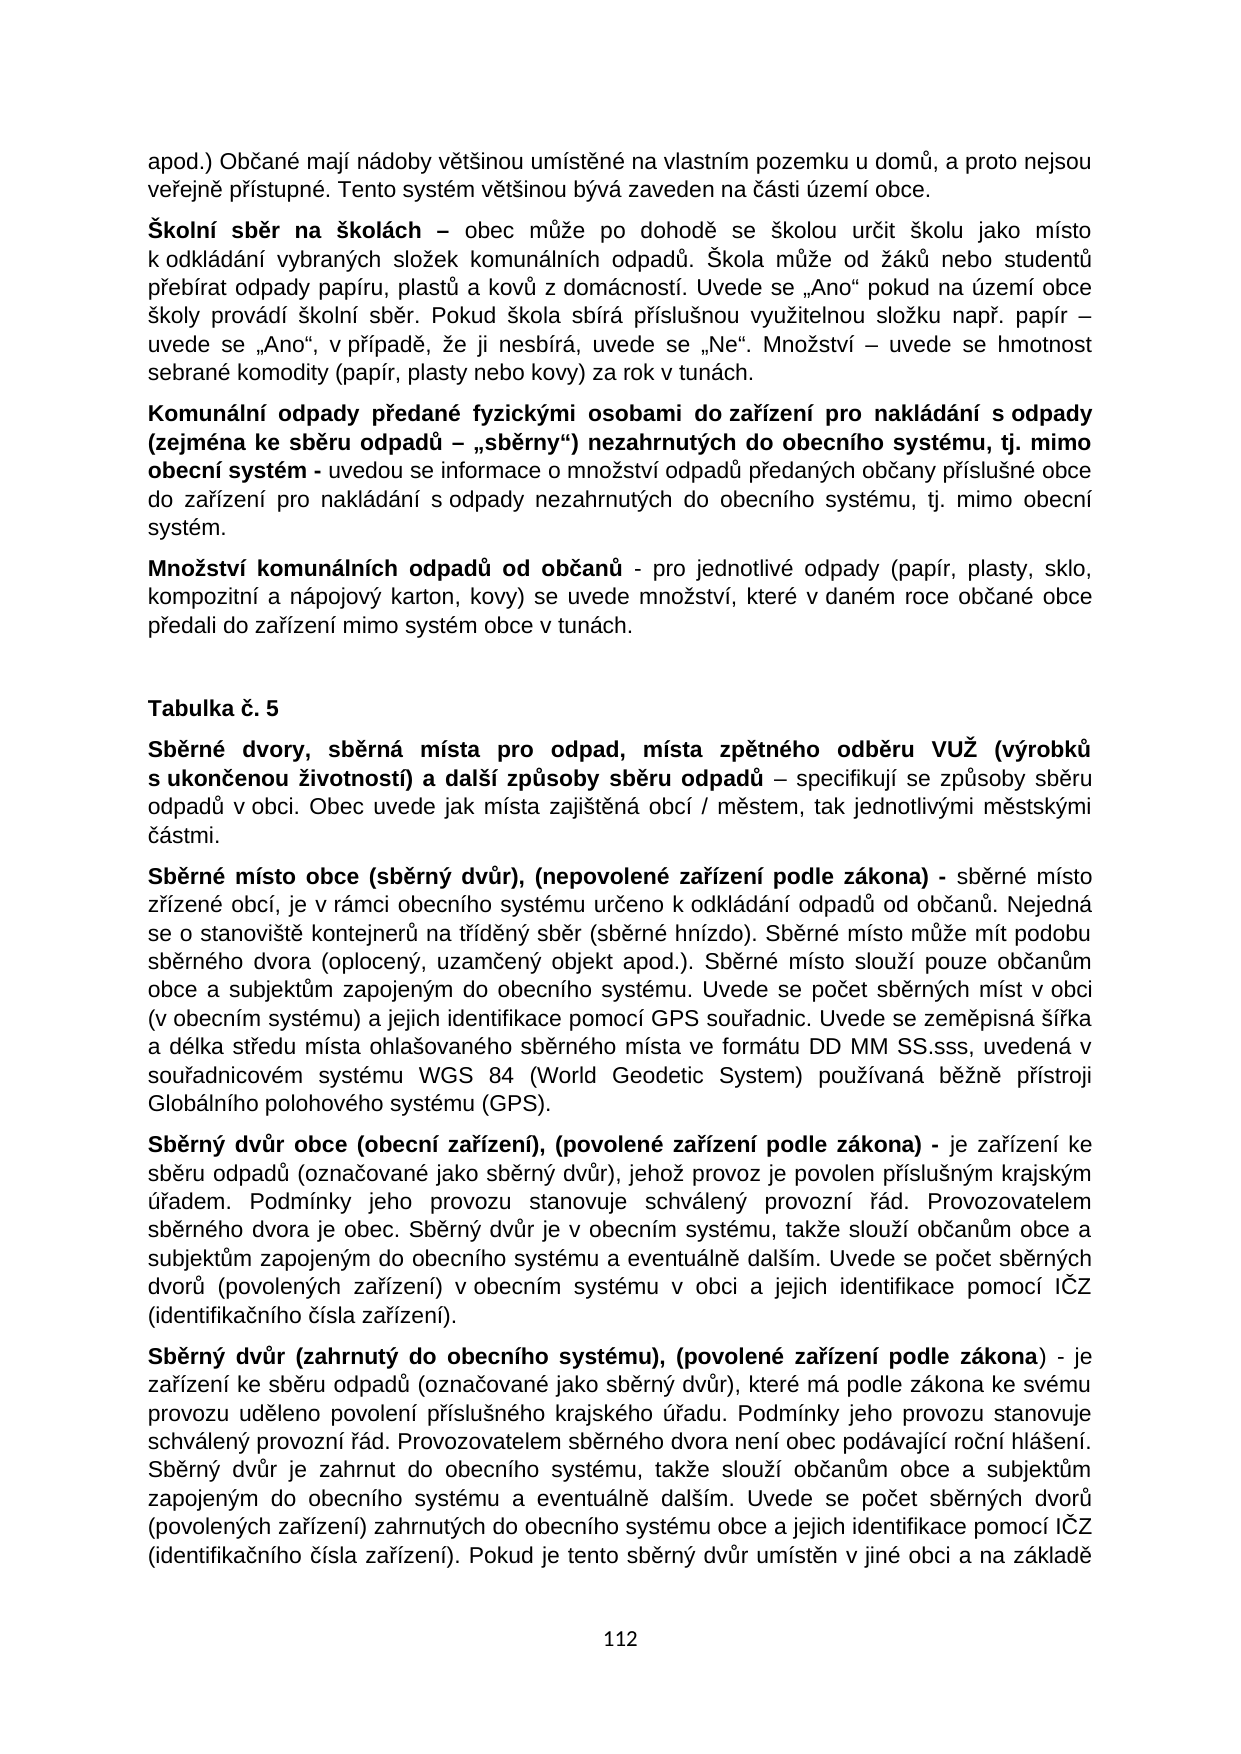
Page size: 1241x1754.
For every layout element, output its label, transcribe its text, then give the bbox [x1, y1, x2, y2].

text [148, 1343, 1092, 1568]
text Komunální odpady předané fyzickými osobami do zařízení pro nakládání s odpady (zejména ke sběru odpadů – „sběrny“) nezahrnutých do obecního systému, tj. mimo obecní systém - uvedou se informace o množství odpadů předaných občany příslušné obce do zařízení pro nakládání s odpady nezahrnutých do obecního systému, tj. mimo obecní systém. [148, 400, 1092, 540]
text Sběrný dvůr obce (obecní zařízení), (povolené zařízení podle zákona) - je zařízení ke sběru odpadů (označované jako sběrný dvůr), jehož provoz je povolen příslušným krajským úřadem. Podmínky jeho provozu stanovuje schválený provozní řád. Provozovatelem sběrného dvora je obec. Sběrný dvůr je v obecním systému, takže slouží občanům obce a subjektům zapojeným do obecního systému a eventuálně dalším. Uvede se počet sběrných dvorů (povolených zařízení) v obecním systému v obci a jejich identifikace pomocí IČZ (identifikačního čísla zařízení). [148, 1131, 1092, 1328]
text Sběrné dvory, sběrná místa pro odpad, místa zpětného odběru VUŽ (výrobků s ukončenou životností) a další způsoby sběru odpadů – specifikují se způsoby sběru odpadů v obci. Obec uvede jak místa zajištěná obcí / městem, tak jednotlivými městskými částmi. [148, 736, 1092, 848]
text Tabulka č. 5 [148, 695, 1092, 722]
text Sběrné místo obce (sběrný dvůr), (nepovolené zařízení podle zákona) - sběrné místo zřízené obcí, je v rámci obecního systému určeno k odkládání odpadů od občanů. Nejedná se o stanoviště kontejnerů na tříděný sběr (sběrné hnízdo). Sběrné místo může mít podobu sběrného dvora (oplocený, uzamčený objekt apod.). Sběrné místo slouží pouze občanům obce a subjektům zapojeným do obecního systému. Uvede se počet sběrných míst v obci (v obecním systému) a jejich identifikace pomocí GPS souřadnic. Uvede se zeměpisná šířka a délka středu místa ohlašovaného sběrného místa ve formátu DD MM SS.sss, uvedená v souřadnicovém systému WGS 84 (World Geodetic System) používaná běžně přístroji Globálního polohového systému (GPS). [148, 863, 1092, 1116]
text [148, 148, 1092, 202]
text Množství komunálních odpadů od občanů - pro jednotlivé odpady (papír, plasty, sklo, kompozitní a nápojový karton, kovy) se uvede množství, které v daném roce občané obce předali do zařízení mimo systém obce v tunách. [148, 555, 1092, 638]
text Školní sběr na školách – obec může po dohodě se školou určit školu jako místo k odkládání vybraných složek komunálních odpadů. Škola může od žáků nebo studentů přebírat odpady papíru, plastů a kovů z domácností. Uvede se „Ano“ pokud na území obce školy provádí školní sběr. Pokud škola sbírá příslušnou využitelnou složku např. papír – uvede se „Ano“, v případě, že ji nesbírá, uvede se „Ne“. Množství – uvede se hmotnost sebrané komodity (papír, plasty nebo kovy) za rok v tunách. [148, 217, 1092, 386]
